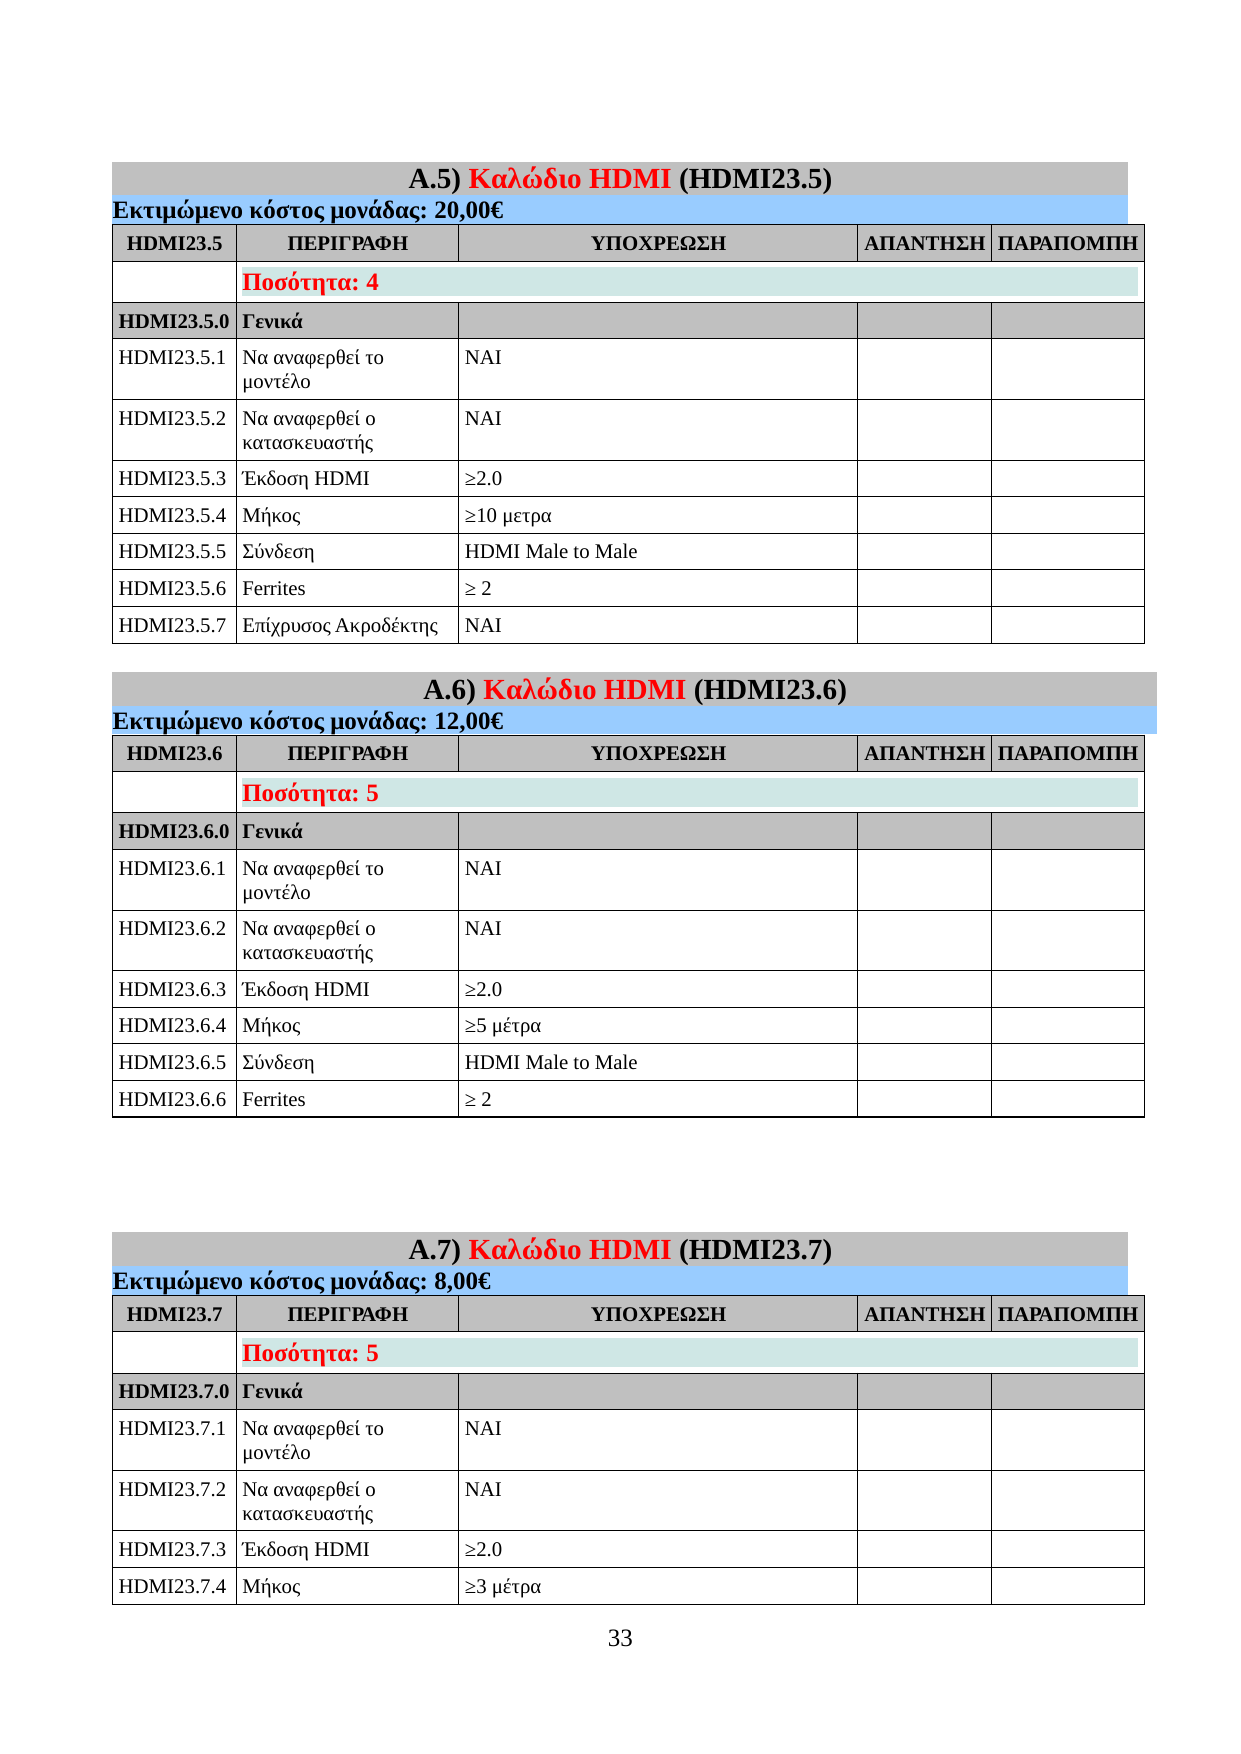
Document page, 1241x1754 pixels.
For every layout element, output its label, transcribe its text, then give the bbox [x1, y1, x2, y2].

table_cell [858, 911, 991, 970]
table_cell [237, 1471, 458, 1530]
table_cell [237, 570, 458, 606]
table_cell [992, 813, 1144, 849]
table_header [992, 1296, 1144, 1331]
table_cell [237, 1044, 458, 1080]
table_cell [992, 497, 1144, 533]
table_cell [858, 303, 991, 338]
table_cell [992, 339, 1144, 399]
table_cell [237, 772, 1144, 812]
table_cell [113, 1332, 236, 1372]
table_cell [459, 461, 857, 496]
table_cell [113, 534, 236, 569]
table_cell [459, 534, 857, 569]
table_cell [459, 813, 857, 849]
text A.7) Καλώδιο HDMI (HDMI23.7) [112, 1232, 1128, 1266]
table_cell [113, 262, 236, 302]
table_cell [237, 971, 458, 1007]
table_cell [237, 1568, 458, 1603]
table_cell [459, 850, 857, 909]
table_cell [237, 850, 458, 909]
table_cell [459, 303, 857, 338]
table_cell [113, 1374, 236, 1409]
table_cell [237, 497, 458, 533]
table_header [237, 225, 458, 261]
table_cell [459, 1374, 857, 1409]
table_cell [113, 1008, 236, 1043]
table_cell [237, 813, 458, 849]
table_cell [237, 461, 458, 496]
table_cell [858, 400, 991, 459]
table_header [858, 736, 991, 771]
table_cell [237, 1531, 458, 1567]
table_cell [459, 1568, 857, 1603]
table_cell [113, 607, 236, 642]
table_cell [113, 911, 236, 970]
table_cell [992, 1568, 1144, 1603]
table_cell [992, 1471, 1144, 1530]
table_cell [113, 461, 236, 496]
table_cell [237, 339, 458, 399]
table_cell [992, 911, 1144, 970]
text A.6) Καλώδιο HDMI (HDMI23.6) [112, 672, 1157, 706]
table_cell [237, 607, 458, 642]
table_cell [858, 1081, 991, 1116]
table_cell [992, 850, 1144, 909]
text Εκτιμώμενο κόστος μονάδας: 12,00€ [112, 706, 1157, 734]
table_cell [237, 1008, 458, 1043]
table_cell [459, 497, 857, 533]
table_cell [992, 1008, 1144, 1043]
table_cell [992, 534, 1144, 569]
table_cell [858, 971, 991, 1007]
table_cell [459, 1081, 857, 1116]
text A.5) Καλώδιο HDMI (HDMI23.5) [112, 162, 1128, 195]
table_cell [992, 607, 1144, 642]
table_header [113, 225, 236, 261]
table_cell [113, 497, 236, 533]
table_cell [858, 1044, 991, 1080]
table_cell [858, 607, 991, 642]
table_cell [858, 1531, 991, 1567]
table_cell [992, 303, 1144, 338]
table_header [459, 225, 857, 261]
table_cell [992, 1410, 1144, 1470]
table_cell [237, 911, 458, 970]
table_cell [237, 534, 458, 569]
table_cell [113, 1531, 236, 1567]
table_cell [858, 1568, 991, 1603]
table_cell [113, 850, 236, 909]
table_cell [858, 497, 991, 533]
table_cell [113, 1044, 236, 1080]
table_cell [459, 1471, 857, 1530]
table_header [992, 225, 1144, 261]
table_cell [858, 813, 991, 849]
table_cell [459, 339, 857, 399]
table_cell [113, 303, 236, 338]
text Εκτιμώμενο κόστος μονάδας: 20,00€ [112, 195, 1128, 224]
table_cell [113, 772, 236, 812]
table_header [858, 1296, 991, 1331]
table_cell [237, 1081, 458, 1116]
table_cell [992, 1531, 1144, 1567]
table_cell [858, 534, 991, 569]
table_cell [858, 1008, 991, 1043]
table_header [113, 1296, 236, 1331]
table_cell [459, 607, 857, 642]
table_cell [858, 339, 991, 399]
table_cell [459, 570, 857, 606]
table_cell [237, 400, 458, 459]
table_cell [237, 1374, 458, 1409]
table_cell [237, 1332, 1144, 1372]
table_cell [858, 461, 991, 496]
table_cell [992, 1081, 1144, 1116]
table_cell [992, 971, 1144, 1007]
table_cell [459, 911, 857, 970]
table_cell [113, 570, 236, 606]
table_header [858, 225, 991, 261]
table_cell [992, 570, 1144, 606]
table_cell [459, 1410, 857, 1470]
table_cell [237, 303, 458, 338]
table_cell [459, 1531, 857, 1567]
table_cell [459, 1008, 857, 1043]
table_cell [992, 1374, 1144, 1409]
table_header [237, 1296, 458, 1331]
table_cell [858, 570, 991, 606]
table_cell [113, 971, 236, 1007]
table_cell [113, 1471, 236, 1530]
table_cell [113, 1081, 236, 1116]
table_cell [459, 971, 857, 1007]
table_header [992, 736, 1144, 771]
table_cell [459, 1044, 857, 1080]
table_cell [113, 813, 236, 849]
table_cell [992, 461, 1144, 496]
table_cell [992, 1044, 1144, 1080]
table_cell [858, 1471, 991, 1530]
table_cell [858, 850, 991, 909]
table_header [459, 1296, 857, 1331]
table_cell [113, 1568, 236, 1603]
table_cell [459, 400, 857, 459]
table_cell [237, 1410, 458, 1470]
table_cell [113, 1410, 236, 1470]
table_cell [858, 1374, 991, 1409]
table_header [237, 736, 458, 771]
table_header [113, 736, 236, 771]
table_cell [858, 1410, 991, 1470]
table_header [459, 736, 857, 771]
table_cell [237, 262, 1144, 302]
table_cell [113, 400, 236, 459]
text Εκτιμώμενο κόστος μονάδας: 8,00€ [112, 1266, 1128, 1295]
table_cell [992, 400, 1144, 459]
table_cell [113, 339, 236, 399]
